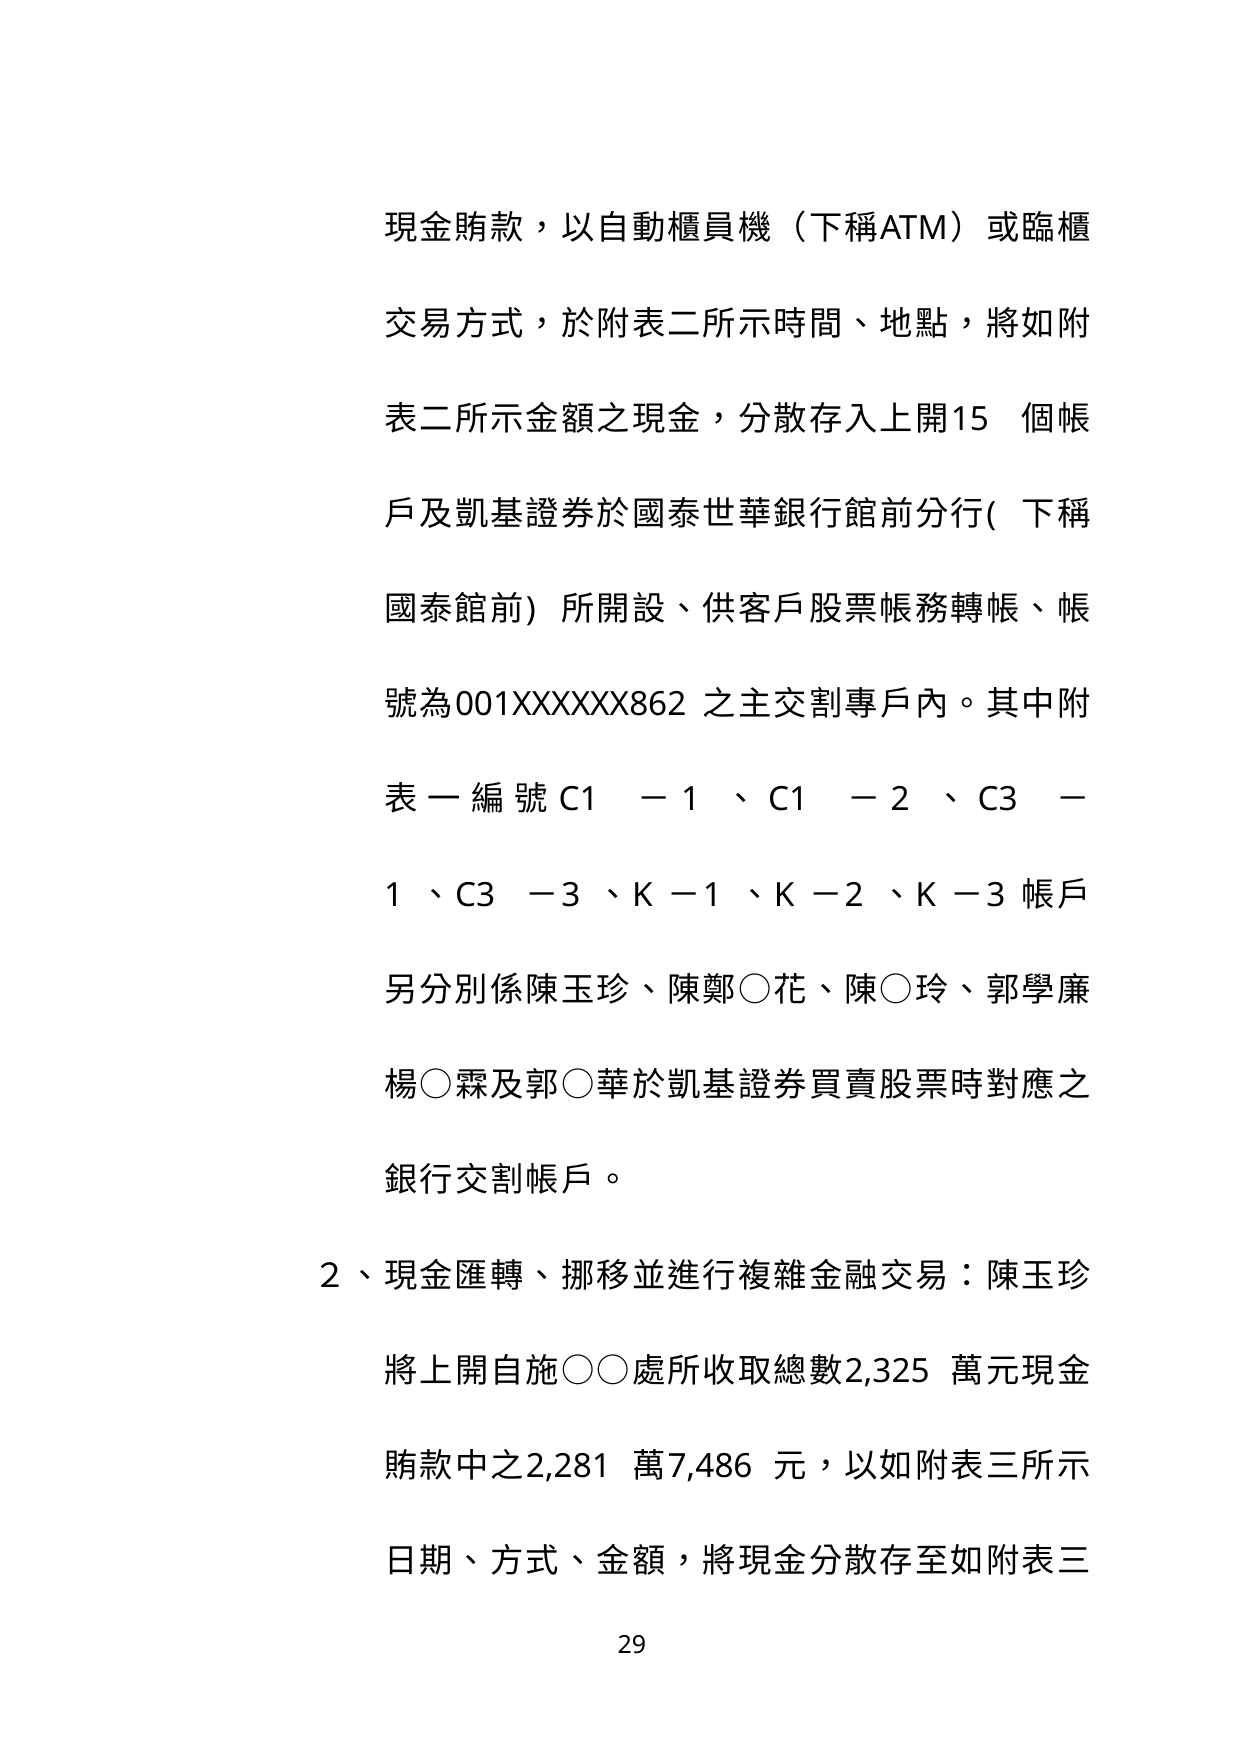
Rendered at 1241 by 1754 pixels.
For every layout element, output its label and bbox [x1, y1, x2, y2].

subtitle [280, 178, 1092, 1225]
subtitle [280, 1225, 1092, 1606]
